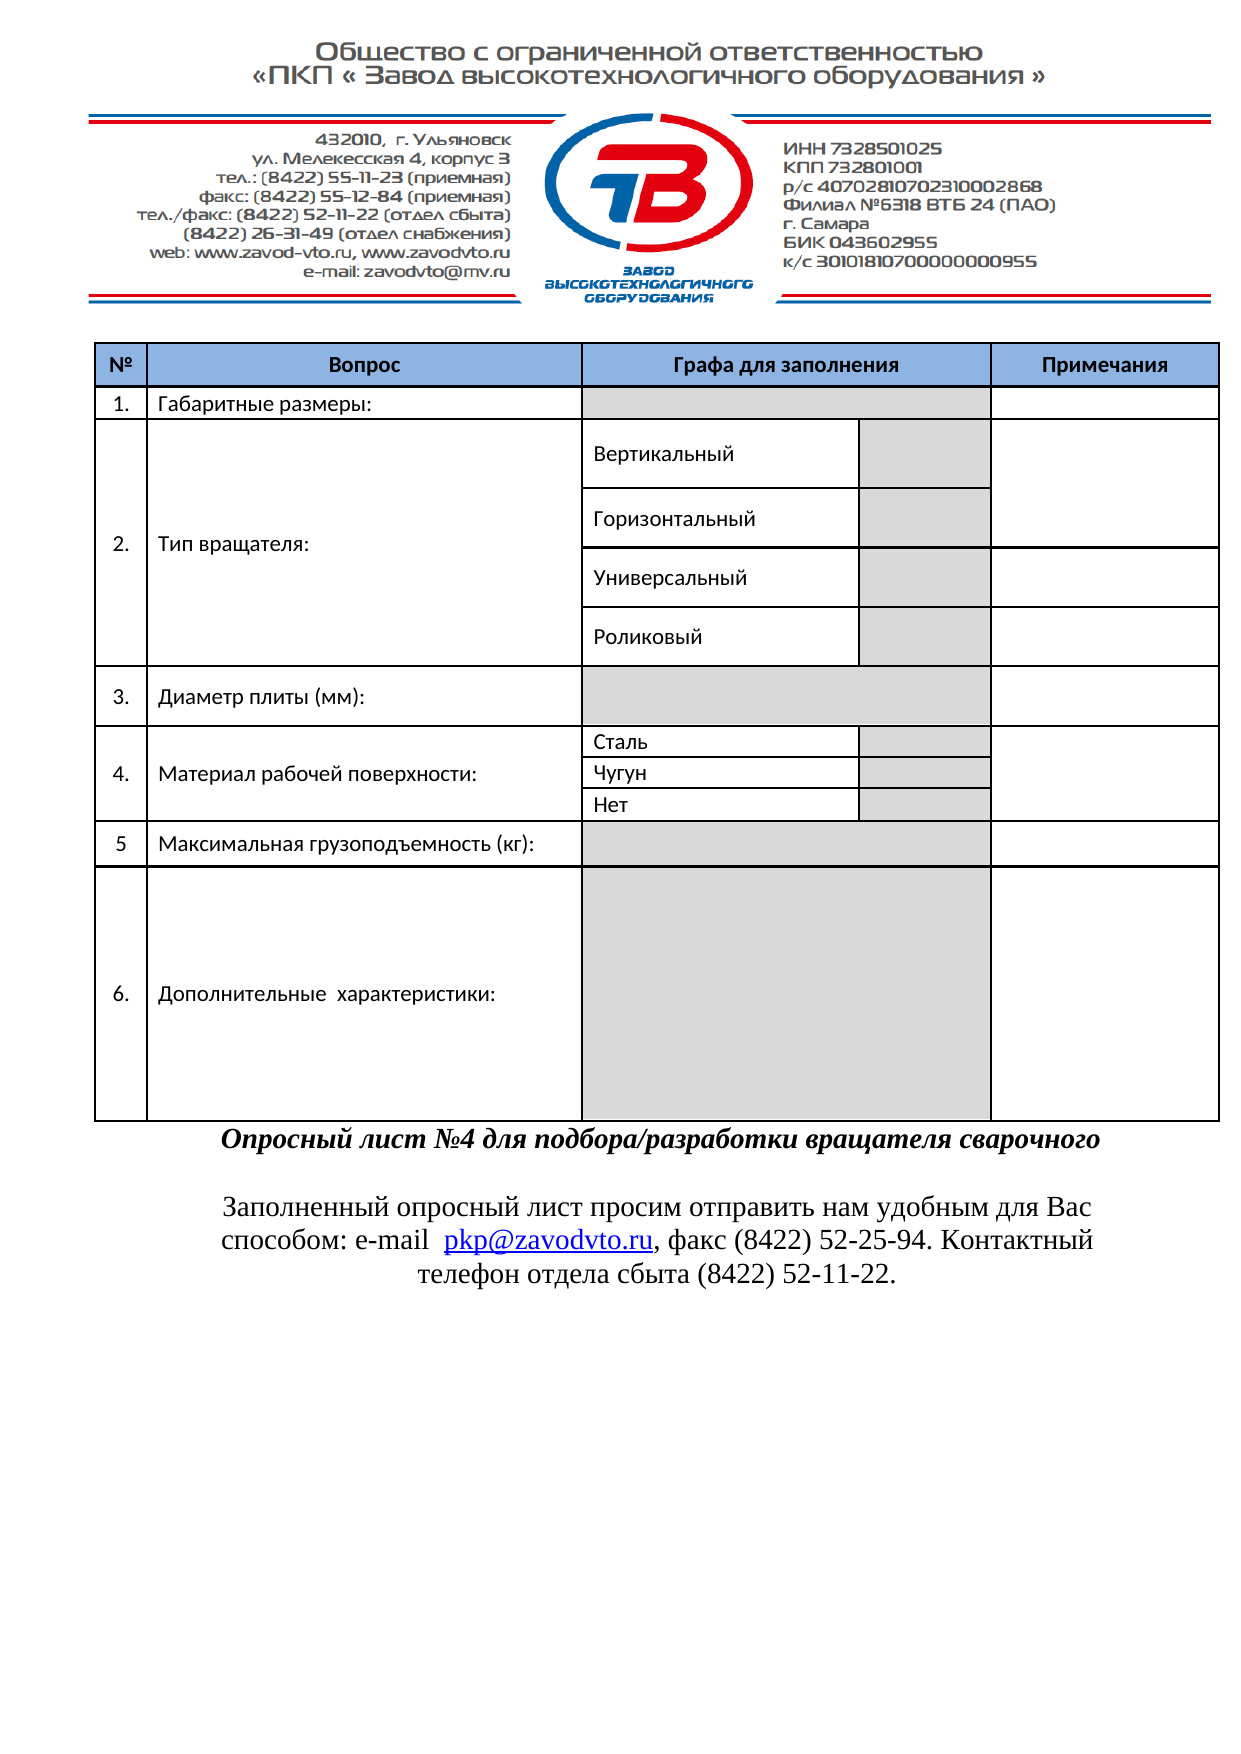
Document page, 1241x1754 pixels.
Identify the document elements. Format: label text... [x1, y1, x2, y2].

table_cell [583, 868, 990, 1119]
table_cell [992, 388, 1218, 418]
table_header Графа для заполнения [583, 344, 990, 385]
table_cell [992, 420, 1218, 546]
table_cell Чугун [583, 758, 858, 787]
table_cell Сталь [583, 727, 858, 756]
table_cell Габаритные размеры: [148, 388, 581, 418]
text Опросный лист №4 для подбора/разработки вращателя сварочного [177, 1122, 1137, 1155]
table_header Примечания [992, 344, 1218, 385]
table_cell [992, 667, 1218, 724]
table_cell Нет [583, 789, 858, 820]
table_cell 6. [96, 868, 146, 1119]
table_cell Максимальная грузоподъемность (кг): [148, 822, 581, 865]
table_cell Материал рабочей поверхности: [148, 727, 581, 820]
table_cell Роликовый [583, 608, 858, 665]
table_header № [96, 344, 146, 385]
table_cell [860, 420, 990, 487]
table_header Вопрос [148, 344, 581, 385]
picture [88, 14, 1212, 313]
table_cell [992, 822, 1218, 865]
table_cell [992, 727, 1218, 820]
table_cell Вертикальный [583, 420, 858, 487]
table_cell Горизонтальный [583, 489, 858, 546]
table_cell [583, 822, 990, 865]
table_cell [860, 489, 990, 546]
table_cell [583, 667, 990, 724]
text Заполненный опросный лист просим отправить нам удобным для Вас способом: e-mail pkp@zavodvto.ru, факс (8422) 52-25-94. Контактный телефон отдела сбыта (8422) 52-11-22. [177, 1189, 1137, 1289]
table_cell [992, 549, 1218, 606]
table_cell 2. [96, 420, 146, 665]
table_cell 3. [96, 667, 146, 724]
table_cell 4. [96, 727, 146, 820]
table_cell [860, 608, 990, 665]
table_cell [860, 789, 990, 820]
table_cell Тип вращателя: [148, 420, 581, 665]
table_cell Диаметр плиты (мм): [148, 667, 581, 724]
table_cell [583, 388, 990, 418]
table_cell [860, 549, 990, 606]
table_cell 1. [96, 388, 146, 418]
table_cell [860, 727, 990, 756]
table_cell 5 [96, 822, 146, 865]
table_cell Универсальный [583, 549, 858, 606]
table_cell [860, 758, 990, 787]
table_cell [992, 608, 1218, 665]
table_cell Дополнительные характеристики: [148, 868, 581, 1119]
table_cell [992, 868, 1218, 1119]
